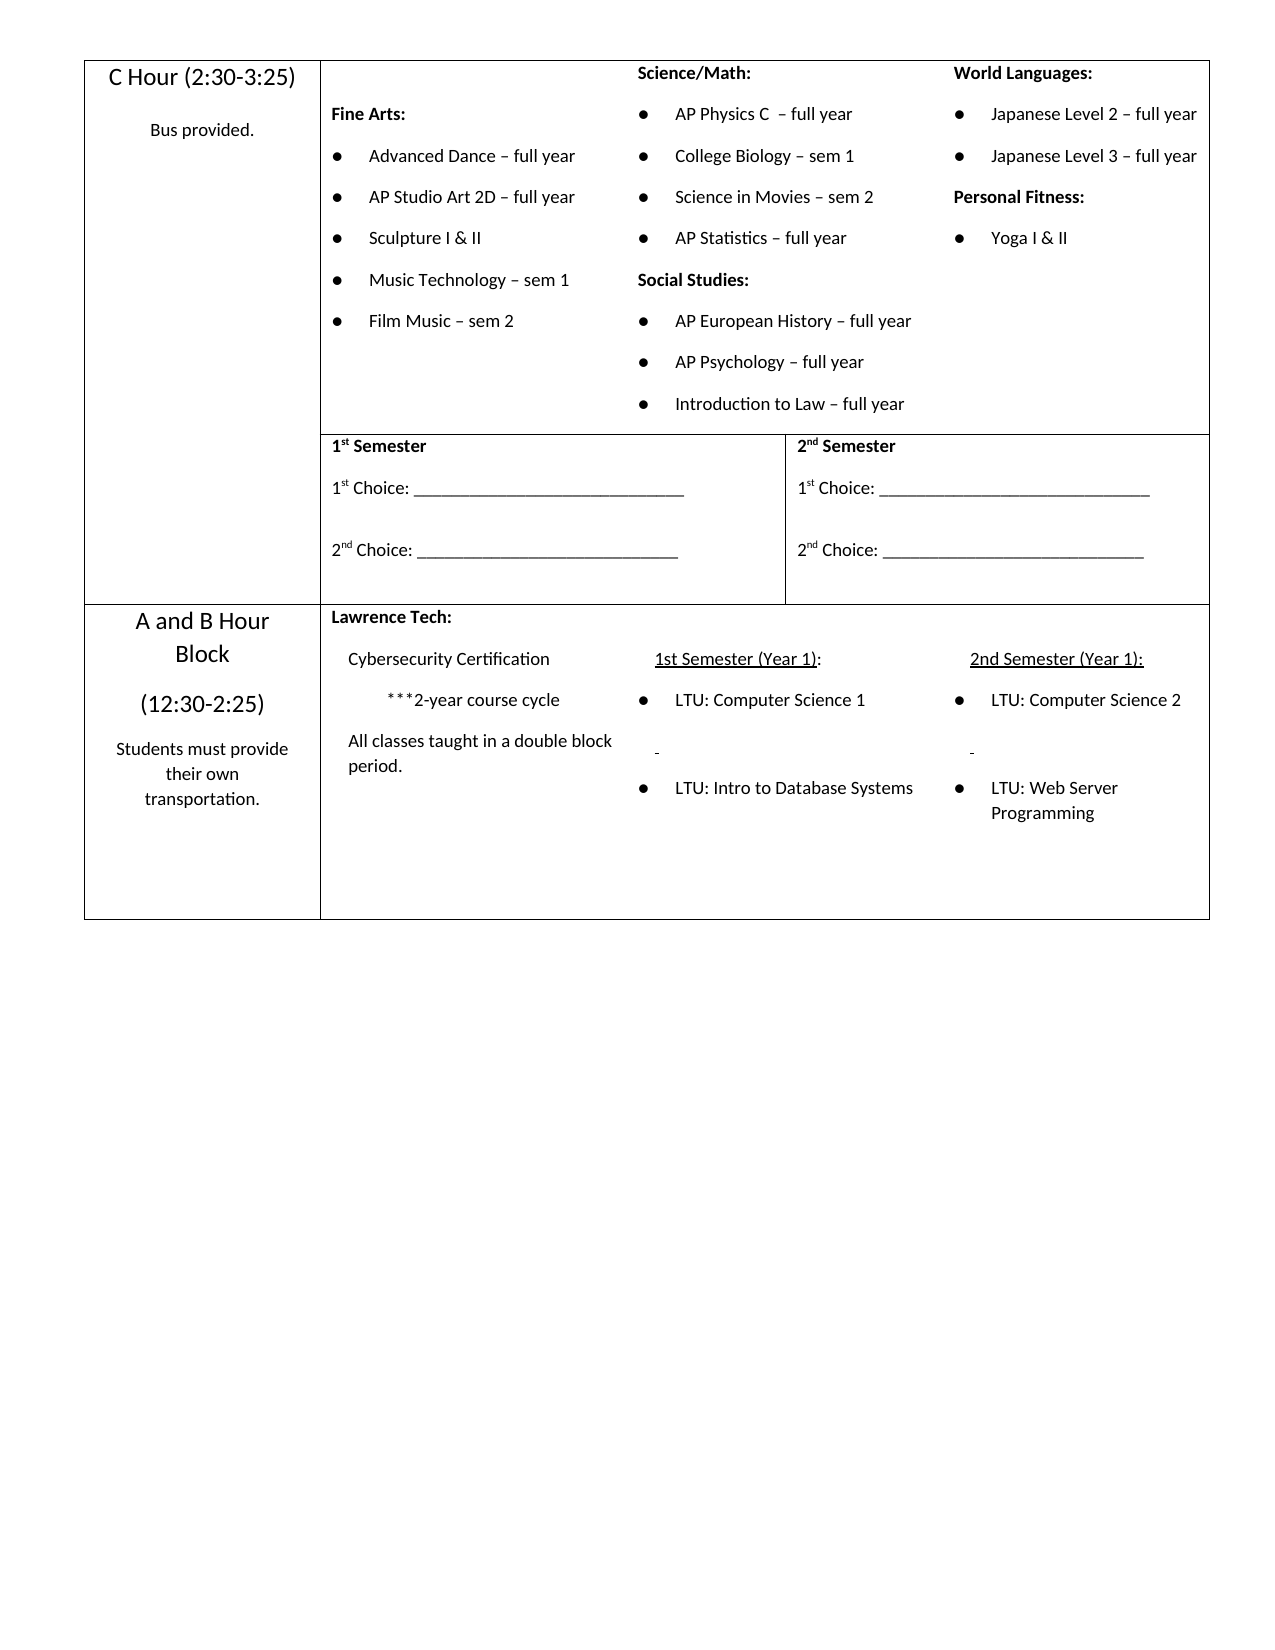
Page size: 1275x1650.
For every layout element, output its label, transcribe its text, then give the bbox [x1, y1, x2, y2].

table_cell 1st Semester 1st Choice: _____________________________ 2nd Choice: ____________________________ [321, 435, 785, 604]
table_cell 1st Semester (Year 1): LTU: Computer Science 1 LTU: Intro to Database Systems [626, 605, 942, 919]
table_cell 2nd Semester (Year 1): LTU: Computer Science 2 LTU: Web Server Programming [942, 605, 1209, 919]
table_cell Fine Arts: Advanced Dance – full year AP Studio Art 2D – full year Sculpture I & II Music Technology – sem 1 Film Music – sem 2 [321, 61, 626, 433]
table_cell A and B Hour Block (12:30-2:25) Students must provide their own transportation. [85, 605, 320, 919]
table_cell C Hour (2:30-3:25) Bus provided. [85, 61, 320, 604]
table_cell Science/Math: AP Physics C – full year College Biology – sem 1 Science in Movies – sem 2 AP Statistics – full year Social Studies: AP European History – full year AP Psychology – full year Introduction to Law – full year [626, 61, 942, 433]
table_cell 2nd Semester 1st Choice: _____________________________ 2nd Choice: ____________________________ [786, 435, 1209, 604]
table_cell World Languages: Japanese Level 2 – full year Japanese Level 3 – full year Personal Fitness: Yoga I & II [942, 61, 1209, 433]
table_cell Lawrence Tech: Cybersecurity Certification ***2-year course cycle All classes taught in a double block period. [321, 605, 626, 919]
